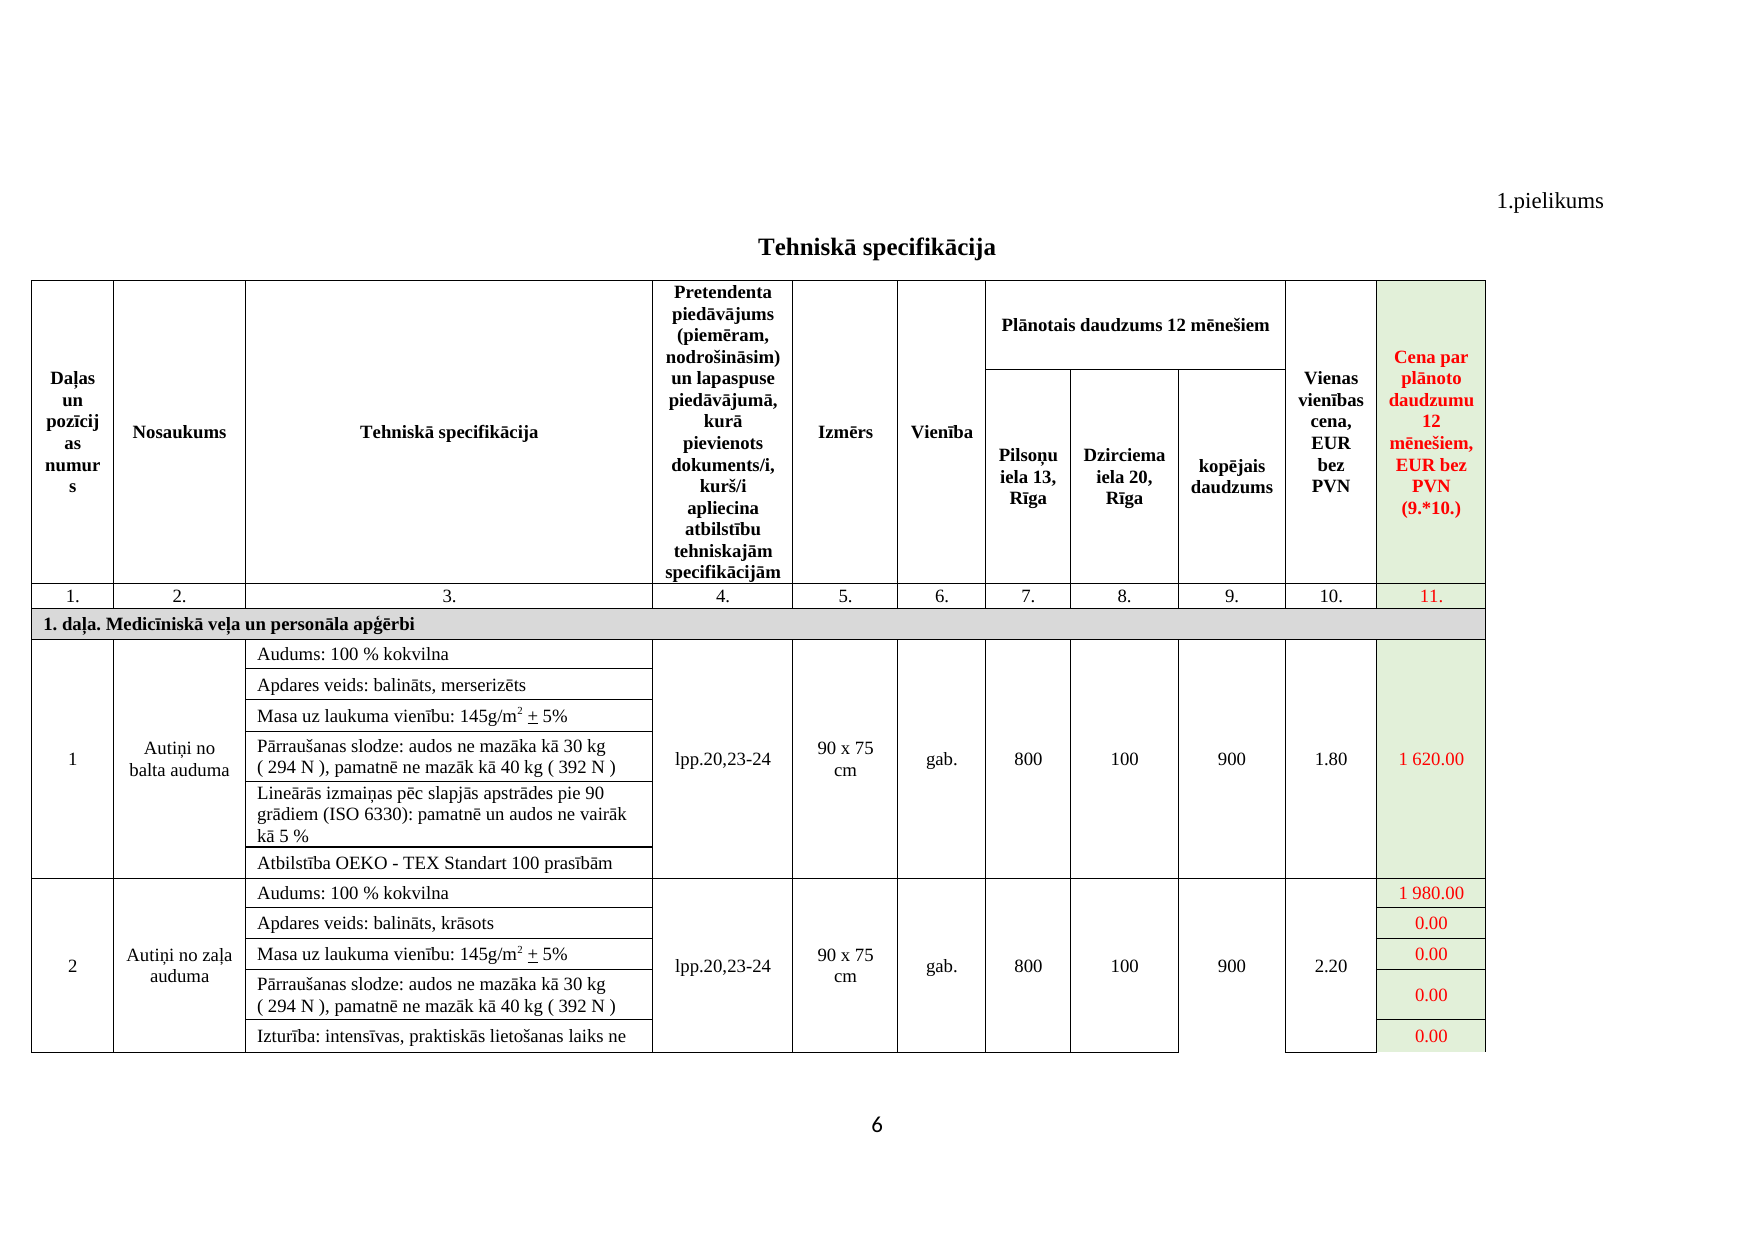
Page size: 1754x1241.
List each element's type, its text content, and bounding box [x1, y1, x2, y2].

table_cell lpp.20,23-24 [653, 640, 792, 878]
table_cell 900 [1179, 640, 1285, 878]
table_header Pretendenta piedāvājums (piemēram, nodrošināsim) un lapaspuse piedāvājumā, kurā pievienots dokuments/i, kurš/i apliecina atbilstību tehniskajām specifikācijām [653, 281, 792, 583]
table_cell 2 [32, 879, 113, 1052]
table_cell kopējais daudzums [1179, 370, 1285, 583]
table_cell 5. [793, 584, 897, 608]
table_cell 90 x 75 cm [793, 879, 897, 1052]
table_cell 100 [1071, 640, 1178, 878]
table_cell Lineārās izmaiņas pēc slapjās apstrādes pie 90 grādiem (ISO 6330): pamatnē un audos ne vairāk kā 5 % [246, 782, 652, 846]
table_cell 4. [653, 584, 792, 608]
table_cell 0.00 [1377, 1020, 1485, 1052]
table_cell 11. [1377, 584, 1485, 608]
table_cell 100 [1071, 879, 1178, 1052]
table_cell 2.20 [1286, 879, 1376, 1052]
table_cell 1. daļa. Medicīniskā veļa un personāla apģērbi [32, 609, 1485, 639]
table_cell 1 [32, 640, 113, 878]
table_cell 800 [986, 640, 1070, 878]
table_cell 900 [1179, 879, 1285, 1052]
table_cell 0.00 [1377, 908, 1485, 938]
table_cell Autiņi no zaļa auduma [114, 879, 245, 1052]
table_cell Pilsoņu iela 13, Rīga [986, 370, 1070, 583]
table_cell lpp.20,23-24 [653, 879, 792, 1052]
table_header Izmērs [793, 281, 897, 583]
table_cell Pārraušanas slodze: audos ne mazāka kā 30 kg ( 294 N ), pamatnē ne mazāk kā 40 kg ( 392 N ) [246, 970, 652, 1019]
text 1.pielikums [150, 187, 1604, 213]
table_cell 1. [32, 584, 113, 608]
table_cell 1 620.00 [1377, 640, 1485, 878]
table_cell 90 x 75 cm [793, 640, 897, 878]
table_cell 0.00 [1377, 970, 1485, 1019]
table_cell 9. [1179, 584, 1285, 608]
table_cell Audums: 100 % kokvilna [246, 640, 652, 668]
table_header Vienība [898, 281, 985, 583]
table_header Vienas vienības cena, EUR bez PVN [1286, 281, 1376, 583]
table_cell Audums: 100 % kokvilna [246, 879, 652, 907]
table_cell 0.00 [1377, 939, 1485, 969]
table_cell Dzirciema iela 20, Rīga [1071, 370, 1178, 583]
table_cell Atbilstība OEKO - TEX Standart 100 prasībām [246, 848, 652, 878]
table_cell gab. [898, 640, 985, 878]
text Tehniskā specifikācija [150, 232, 1604, 261]
table_cell 1.80 [1286, 640, 1376, 878]
table_cell 3. [246, 584, 652, 608]
table_cell Autiņi no balta auduma [114, 640, 245, 878]
table_header Plānotais daudzums 12 mēnešiem [986, 281, 1285, 369]
table_cell 1 980.00 [1377, 879, 1485, 907]
table_cell Masa uz laukuma vienību: 145g/m2 + 5% [246, 700, 652, 731]
table_cell 7. [986, 584, 1070, 608]
table_header Cena par plānoto daudzumu 12 mēnešiem, EUR bez PVN (9.*10.) [1377, 281, 1485, 583]
table_cell Masa uz laukuma vienību: 145g/m2 + 5% [246, 939, 652, 969]
table_cell Apdares veids: balināts, merserizēts [246, 669, 652, 699]
table_cell gab. [898, 879, 985, 1052]
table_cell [246, 1020, 652, 1052]
table_cell 2. [114, 584, 245, 608]
table_cell 10. [1286, 584, 1376, 608]
table_cell 6. [898, 584, 985, 608]
table_cell Apdares veids: balināts, krāsots [246, 908, 652, 938]
table_cell 8. [1071, 584, 1178, 608]
table_header Nosaukums [114, 281, 245, 583]
table_cell 800 [986, 879, 1070, 1052]
table_header Tehniskā specifikācija [246, 281, 652, 583]
table_cell Pārraušanas slodze: audos ne mazāka kā 30 kg ( 294 N ), pamatnē ne mazāk kā 40 kg ( 392 N ) [246, 732, 652, 781]
table_header Daļas un pozīcijas numurs [32, 281, 113, 583]
